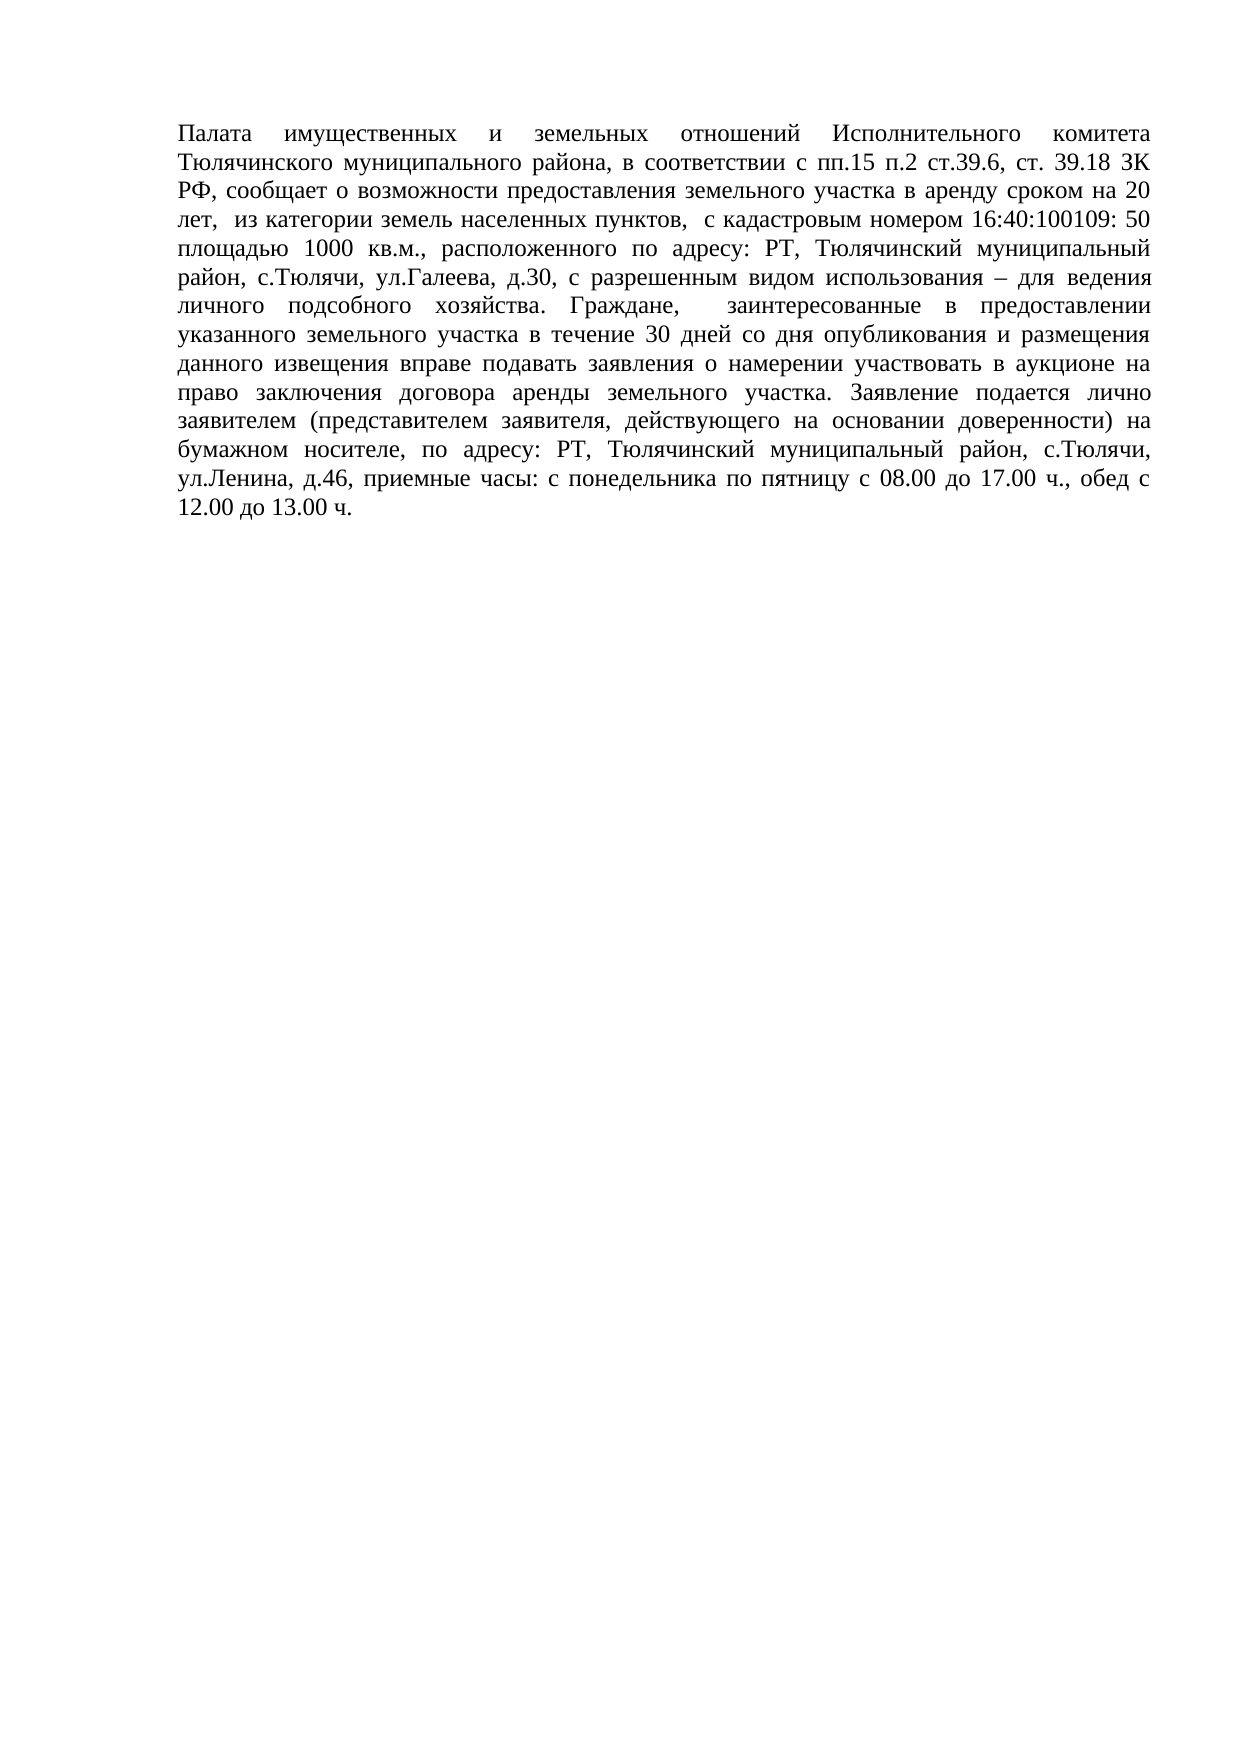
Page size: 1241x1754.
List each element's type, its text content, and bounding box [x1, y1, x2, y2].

text Палата имущественных и земельных отношений Исполнительного комитета Тюлячинского муниципального района, в соответствии с пп.15 п.2 ст.39.6, ст. 39.18 ЗК РФ, сообщает о возможности предоставления земельного участка в аренду сроком на 20 лет, из категории земель населенных пунктов, с кадастровым номером 16:40:100109: 50 площадью 1000 кв.м., расположенного по адресу: РТ, Тюлячинский муниципальный район, с.Тюлячи, ул.Галеева, д.30, с разрешенным видом использования – для ведения личного подсобного хозяйства. Граждане, заинтересованные в предоставлении указанного земельного участка в течение 30 дней со дня опубликования и размещения данного извещения вправе подавать заявления о намерении участвовать в аукционе на право заключения договора аренды земельного участка. Заявление подается лично заявителем (представителем заявителя, действующего на основании доверенности) на бумажном носителе, по адресу: РТ, Тюлячинский муниципальный район, с.Тюлячи, ул.Ленина, д.46, приемные часы: с понедельника по пятницу с 08.00 до 17.00 ч., обед с 12.00 до 13.00 ч. [177, 118, 1152, 521]
